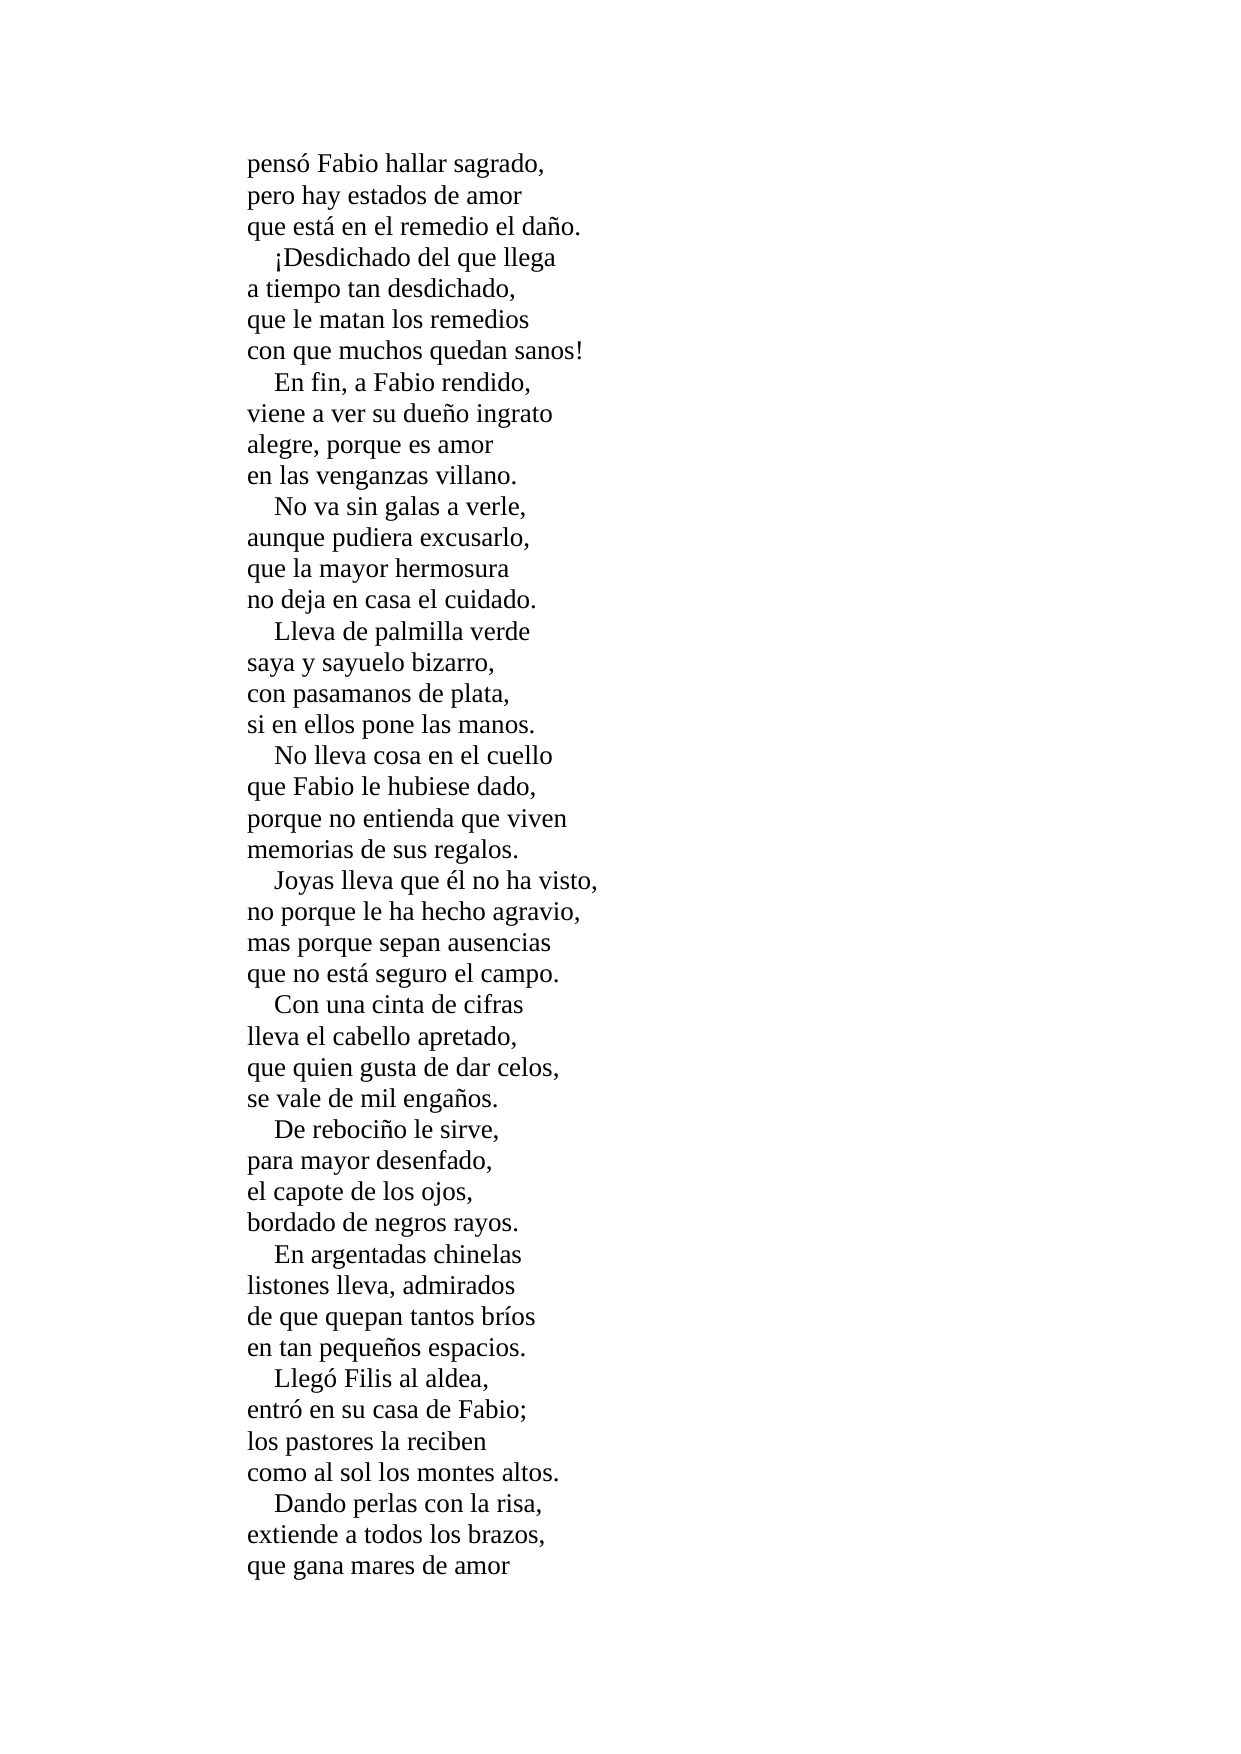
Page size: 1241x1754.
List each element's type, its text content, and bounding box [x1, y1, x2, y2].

table_cell No lleva cosa en el cuello [247, 739, 992, 771]
table_cell con que muchos quedan sanos! [247, 335, 992, 366]
table_cell como al sol los montes altos. [247, 1456, 992, 1487]
table_cell Dando perlas con la risa, [247, 1487, 992, 1518]
table_cell pensó Fabio hallar sagrado, [247, 148, 992, 179]
table_cell En argentadas chinelas [247, 1238, 992, 1269]
table_cell mas porque sepan ausencias [247, 926, 992, 957]
table_cell Lleva de palmilla verde [247, 615, 992, 646]
table_cell viene a ver su dueño ingrato [247, 397, 992, 428]
table_cell que la mayor hermosura [247, 553, 992, 584]
table_cell en tan pequeños espacios. [247, 1331, 992, 1362]
table_cell que Fabio le hubiese dado, [247, 771, 992, 802]
table_cell No va sin galas a verle, [247, 490, 992, 521]
table_cell con pasamanos de plata, [247, 677, 992, 708]
table_cell Llegó Filis al aldea, [247, 1362, 992, 1393]
table_cell a tiempo tan desdichado, [247, 272, 992, 303]
table_cell bordado de negros rayos. [247, 1207, 992, 1238]
table_cell porque no entienda que viven [247, 802, 992, 833]
table_cell que no está seguro el campo. [247, 958, 992, 988]
table_cell Con una cinta de cifras [247, 989, 992, 1020]
table_cell entró en su casa de Fabio; [247, 1394, 992, 1424]
table_cell si en ellos pone las manos. [247, 708, 992, 739]
table_cell que está en el remedio el daño. [247, 210, 992, 241]
table_cell en las venganzas villano. [247, 459, 992, 490]
table_cell ¡Desdichado del que llega [247, 241, 992, 272]
table_cell De rebociño le sirve, [247, 1113, 992, 1144]
table_cell extiende a todos los brazos, [247, 1518, 992, 1549]
table_cell que gana mares de amor [247, 1549, 992, 1580]
table_cell no porque le ha hecho agravio, [247, 895, 992, 926]
table_cell listones lleva, admirados [247, 1269, 992, 1300]
table_cell En fin, a Fabio rendido, [247, 366, 992, 397]
table_cell aunque pudiera excusarlo, [247, 521, 992, 552]
table_cell saya y sayuelo bizarro, [247, 646, 992, 677]
table_cell los pastores la reciben [247, 1425, 992, 1456]
table_cell de que quepan tantos bríos [247, 1300, 992, 1331]
table_cell lleva el cabello apretado, [247, 1020, 992, 1051]
table_cell que quien gusta de dar celos, [247, 1051, 992, 1082]
table_cell memorias de sus regalos. [247, 833, 992, 864]
table_cell el capote de los ojos, [247, 1175, 992, 1207]
table_cell se vale de mil engaños. [247, 1082, 992, 1113]
table_cell para mayor desenfado, [247, 1144, 992, 1175]
table_cell Joyas lleva que él no ha visto, [247, 864, 992, 895]
table_cell pero hay estados de amor [247, 179, 992, 210]
table_cell alegre, porque es amor [247, 428, 992, 459]
table_cell que le matan los remedios [247, 303, 992, 334]
table_cell no deja en casa el cuidado. [247, 584, 992, 615]
